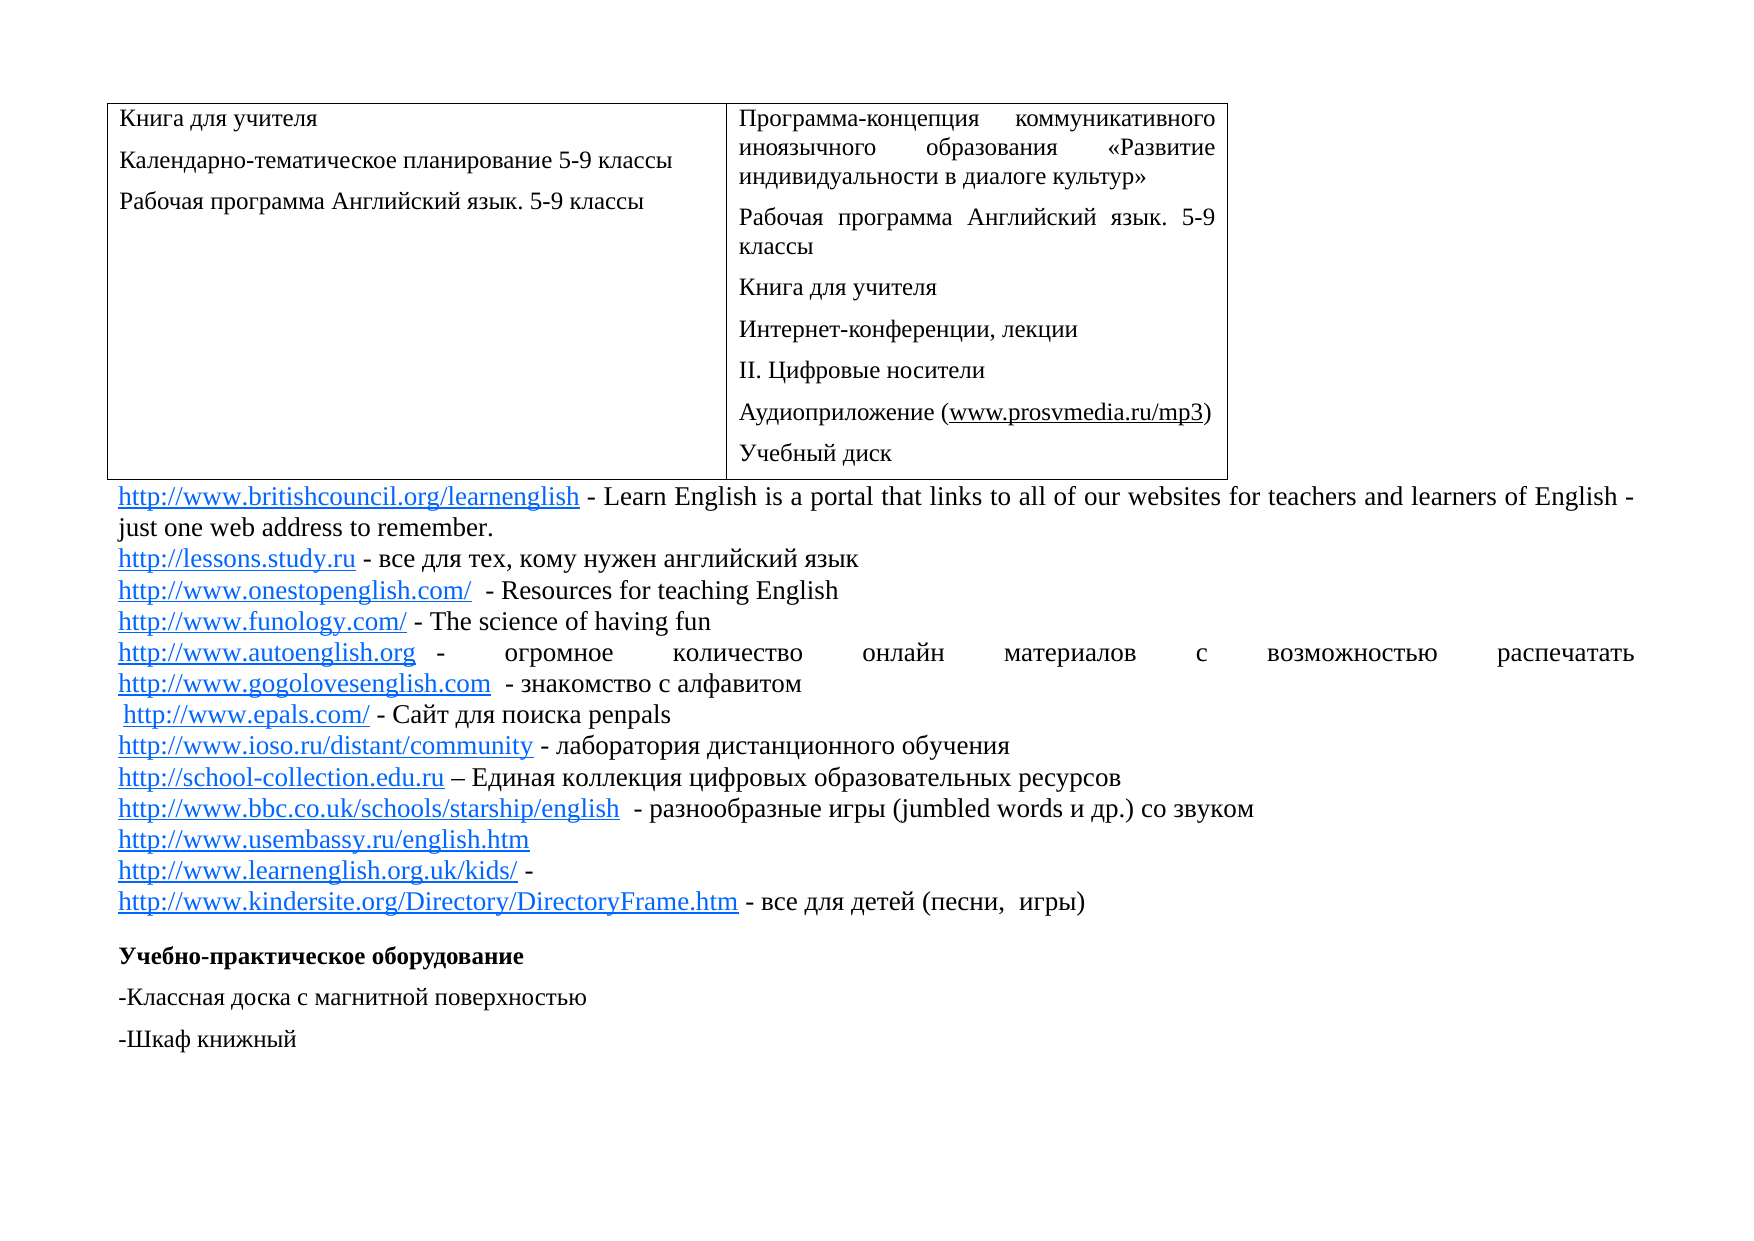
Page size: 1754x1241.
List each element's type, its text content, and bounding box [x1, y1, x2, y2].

text http://www.onestopenglish.com/ - Resources for teaching English [118, 574, 1636, 605]
text http://www.usembassy.ru/english.htm [118, 823, 1636, 854]
text http://www.learnenglish.org.uk/kids/ - [118, 854, 1636, 885]
text Учебно-практическое оборудование [118, 941, 1636, 970]
text http://www.ioso.ru/distant/community - лаборатория дистанционного обучения [118, 729, 1636, 761]
text http://www.bbc.co.uk/schools/starship/english - разнообразные игры (jumbled words и др.) со звуком [118, 792, 1636, 823]
text http://lessons.study.ru - все для тех, кому нужен английский язык [118, 543, 1636, 574]
text http://www.britishcouncil.org/learnenglish - Learn English is a portal that links to all of our websites for teachers and learners of English - just one web address to remember. [118, 480, 1636, 543]
text http://www.kindersite.org/Directory/DirectoryFrame.htm - все для детей (песни, игры) [118, 885, 1636, 916]
text http://www.epals.com/ - Сайт для поиска penpals [118, 698, 1636, 729]
text -Шкаф книжный [118, 1024, 1636, 1052]
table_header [727, 104, 1227, 479]
text http://www.funology.com/ - The science of having fun http://www.autoenglish.org - огромное количество онлайн материалов с возможностью распечатать http://www.gogolovesenglish.com - знакомство с алфавитом [118, 605, 1636, 698]
text http://school-collection.edu.ru – Единая коллекция цифровых образовательных ресурсов [118, 761, 1636, 792]
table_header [108, 104, 726, 479]
text -Классная доска с магнитной поверхностью [118, 982, 1636, 1011]
